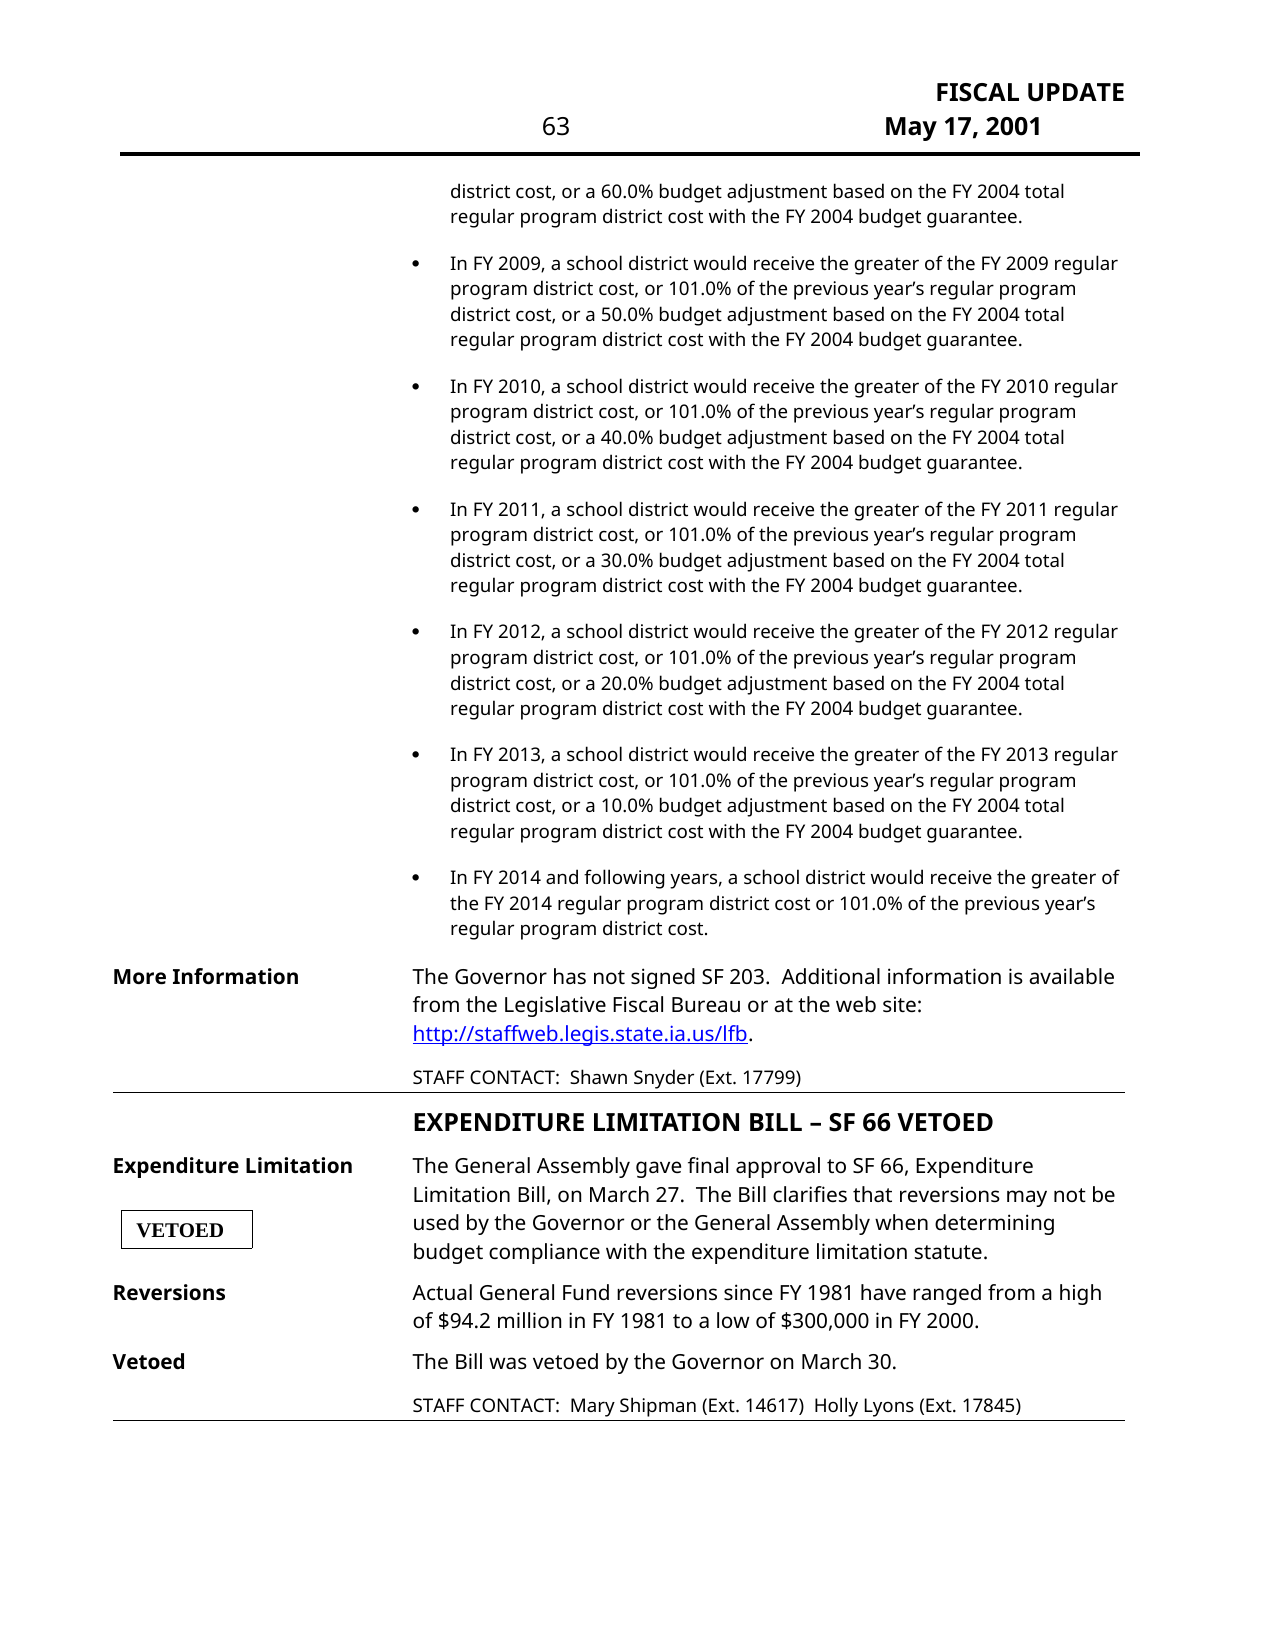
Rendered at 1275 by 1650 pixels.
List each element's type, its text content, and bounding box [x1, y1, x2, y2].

text Expenditure Limitation The General Assembly gave final approval to SF 66, Expenditure Limitation Bill, on March 27. The Bill clarifies that reversions may not be used by the Governor or the General Assembly when determining budget compliance with the expenditure limitation statute. [112, 1152, 1125, 1265]
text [412, 178, 1125, 229]
text STAFF CONTACT: Mary Shipman (Ext. 14617) Holly Lyons (Ext. 17845) [112, 1392, 1125, 1421]
text In FY 2009, a school district would receive the greater of the FY 2009 regular program district cost, or 101.0% of the previous year’s regular program district cost, or a 50.0% budget adjustment based on the FY 2004 total regular program district cost with the FY 2004 budget guarantee. [412, 250, 1125, 352]
text In FY 2010, a school district would receive the greater of the FY 2010 regular program district cost, or 101.0% of the previous year’s regular program district cost, or a 40.0% budget adjustment based on the FY 2004 total regular program district cost with the FY 2004 budget guarantee. [412, 373, 1125, 475]
text In FY 2014 and following years, a school district would receive the greater of the FY 2014 regular program district cost or 101.0% of the previous year’s regular program district cost. [412, 864, 1125, 941]
text In FY 2012, a school district would receive the greater of the FY 2012 regular program district cost, or 101.0% of the previous year’s regular program district cost, or a 20.0% budget adjustment based on the FY 2004 total regular program district cost with the FY 2004 budget guarantee. [412, 619, 1125, 721]
text More Information The Governor has not signed SF 203. Additional information is available from the Legislative Fiscal Bureau or at the web site: http://staffweb.legis.state.ia.us/lfb. [112, 962, 1125, 1047]
text In FY 2011, a school district would receive the greater of the FY 2011 regular program district cost, or 101.0% of the previous year’s regular program district cost, or a 30.0% budget adjustment based on the FY 2004 total regular program district cost with the FY 2004 budget guarantee. [412, 496, 1125, 598]
text Reversions Actual General Fund reversions since FY 1981 have ranged from a high of $94.2 million in FY 1981 to a low of $300,000 in FY 2000. [112, 1278, 1125, 1335]
text STAFF CONTACT: Shawn Snyder (Ext. 17799) [112, 1064, 1125, 1093]
text In FY 2013, a school district would receive the greater of the FY 2013 regular program district cost, or 101.0% of the previous year’s regular program district cost, or a 10.0% budget adjustment based on the FY 2004 total regular program district cost with the FY 2004 budget guarantee. [412, 742, 1125, 844]
title Expenditure Limitation Bill – SF 66 Vetoed [412, 1105, 1125, 1139]
text Vetoed The Bill was vetoed by the Governor on March 30. [112, 1347, 1125, 1376]
